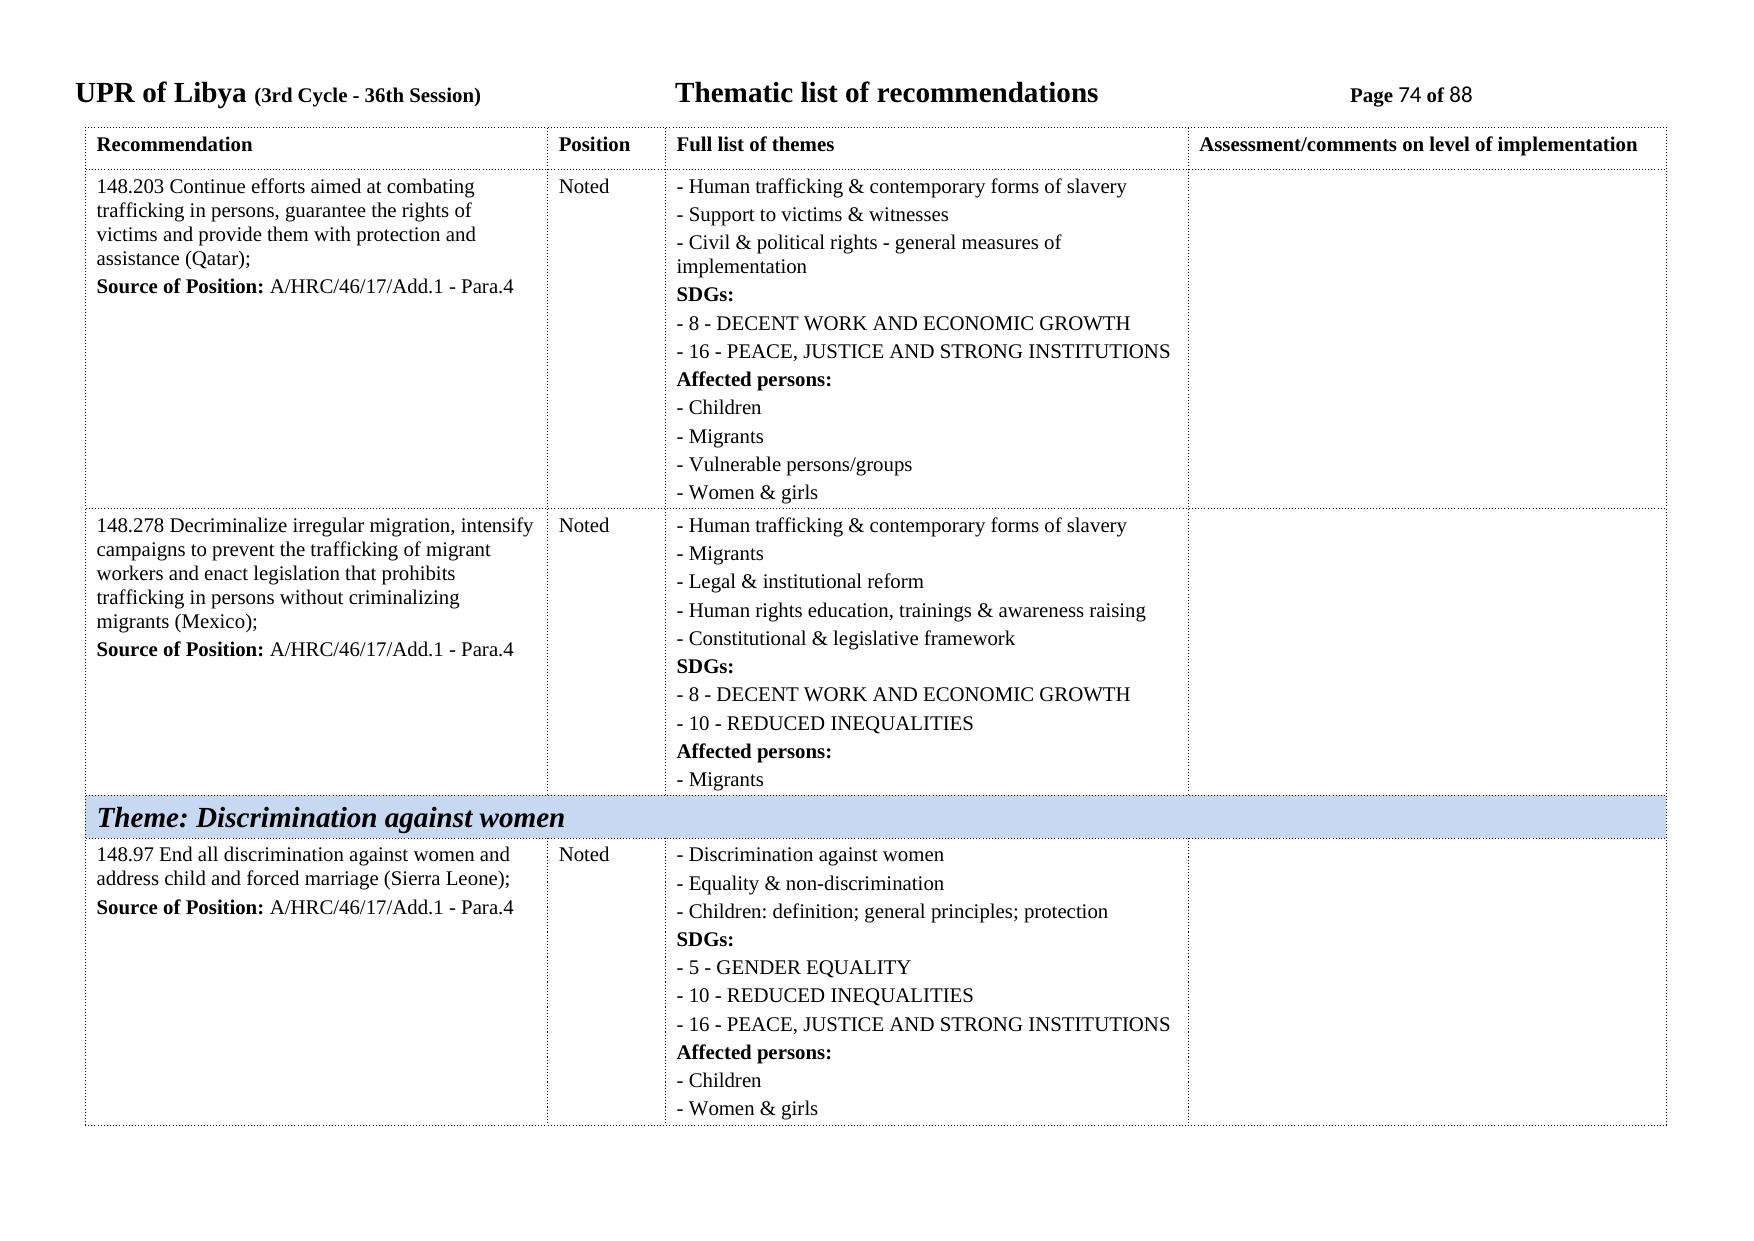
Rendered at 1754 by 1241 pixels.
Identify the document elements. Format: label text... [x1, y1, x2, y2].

table_cell Noted [547, 508, 665, 795]
table_header Position [547, 127, 665, 169]
table_cell Noted [547, 838, 665, 1124]
table_cell 148.203 Continue efforts aimed at combating trafficking in persons, guarantee the rights of victims and provide them with protection and assistance (Qatar); Source of Position: A/HRC/46/17/Add.1 - Para.4 [85, 169, 547, 508]
table_cell Noted [547, 169, 665, 508]
table_cell [1188, 508, 1666, 795]
table_header Assessment/comments on level of implementation [1188, 127, 1666, 169]
table_header Recommendation [85, 127, 547, 169]
table_cell 148.97 End all discrimination against women and address child and forced marriage (Sierra Leone); Source of Position: A/HRC/46/17/Add.1 - Para.4 [85, 838, 547, 1124]
table_cell - Human trafficking & contemporary forms of slavery - Support to victims & witnesses - Civil & political rights - general measures of implementation SDGs: - 8 - DECENT WORK AND ECONOMIC GROWTH - 16 - PEACE, JUSTICE AND STRONG INSTITUTIONS Affected persons: - Children - Migrants - Vulnerable persons/groups - Women & girls [665, 169, 1188, 508]
table_cell [1188, 838, 1666, 1124]
table_cell Theme: Discrimination against women [85, 795, 1666, 838]
table_cell [1188, 169, 1666, 508]
table_header Full list of themes [665, 127, 1188, 169]
table_cell 148.278 Decriminalize irregular migration, intensify campaigns to prevent the trafficking of migrant workers and enact legislation that prohibits trafficking in persons without criminalizing migrants (Mexico); Source of Position: A/HRC/46/17/Add.1 - Para.4 [85, 508, 547, 795]
table_cell - Human trafficking & contemporary forms of slavery - Migrants - Legal & institutional reform - Human rights education, trainings & awareness raising - Constitutional & legislative framework SDGs: - 8 - DECENT WORK AND ECONOMIC GROWTH - 10 - REDUCED INEQUALITIES Affected persons: - Migrants [665, 508, 1188, 795]
table_cell - Discrimination against women - Equality & non-discrimination - Children: definition; general principles; protection SDGs: - 5 - GENDER EQUALITY - 10 - REDUCED INEQUALITIES - 16 - PEACE, JUSTICE AND STRONG INSTITUTIONS Affected persons: - Children - Women & girls [665, 838, 1188, 1124]
